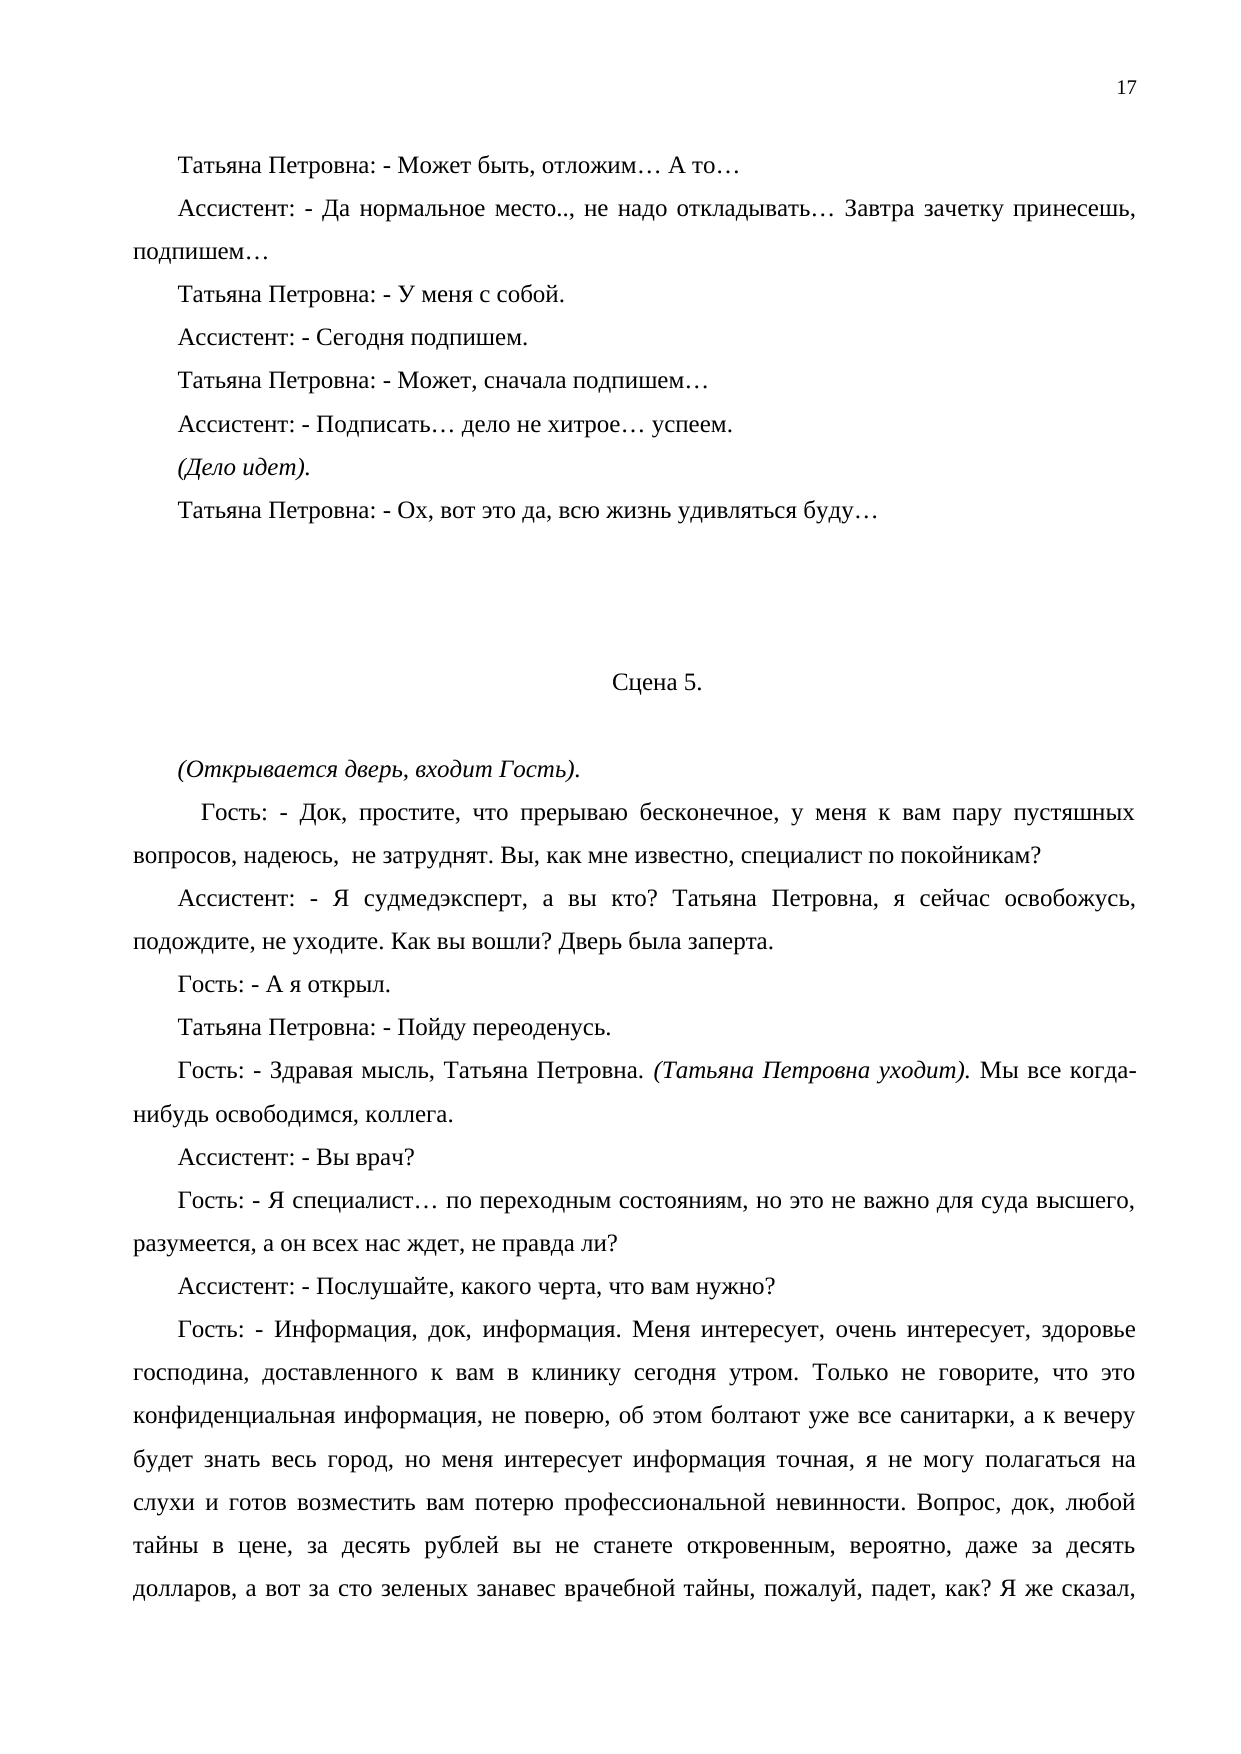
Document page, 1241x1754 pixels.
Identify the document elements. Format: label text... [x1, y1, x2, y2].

text Ассистент: - Послушайте, какого черта, что вам нужно? [133, 1271, 1137, 1300]
text Ассистент: - Сегодня подпишем. [133, 322, 1137, 351]
text Ассистент: - Я судмедэксперт, а вы кто? Татьяна Петровна, я сейчас освобожусь, подождите, не уходите. Как вы вошли? Дверь была заперта. [133, 883, 1137, 955]
text Татьяна Петровна: - Пойду переоденусь. [133, 1012, 1137, 1041]
text Татьяна Петровна: - Может быть, отложим… А то… [133, 150, 1137, 179]
text Ассистент: - Да нормальное место.., не надо откладывать… Завтра зачетку принесешь, подпишем… [133, 193, 1137, 265]
text (Открывается дверь, входит Гость). [133, 754, 1137, 782]
text Татьяна Петровна: - У меня с собой. [133, 279, 1137, 308]
text (Дело идет). [133, 452, 1137, 481]
text Татьяна Петровна: - Ох, вот это да, всю жизнь удивляться буду… [133, 495, 1137, 524]
text Ассистент: - Вы врач? [133, 1142, 1137, 1171]
text Гость: - Я специалист… по переходным состояниям, но это не важно для суда высшего, разумеется, а он всех нас ждет, не правда ли? [133, 1185, 1137, 1257]
text Сцена 5. [133, 667, 1137, 696]
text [133, 1314, 1137, 1602]
text Ассистент: - Подписать… дело не хитрое… успеем. [133, 409, 1137, 437]
text Гость: - А я открыл. [133, 969, 1137, 998]
text Гость: - Док, простите, что прерываю бесконечное, у меня к вам пару пустяшных вопросов, надеюсь, не затруднят. Вы, как мне известно, специалист по покойникам? [133, 797, 1137, 869]
text Гость: - Здравая мысль, Татьяна Петровна. (Татьяна Петровна уходит). Мы все когда-нибудь освободимся, коллега. [133, 1056, 1137, 1127]
text Татьяна Петровна: - Может, сначала подпишем… [133, 366, 1137, 394]
